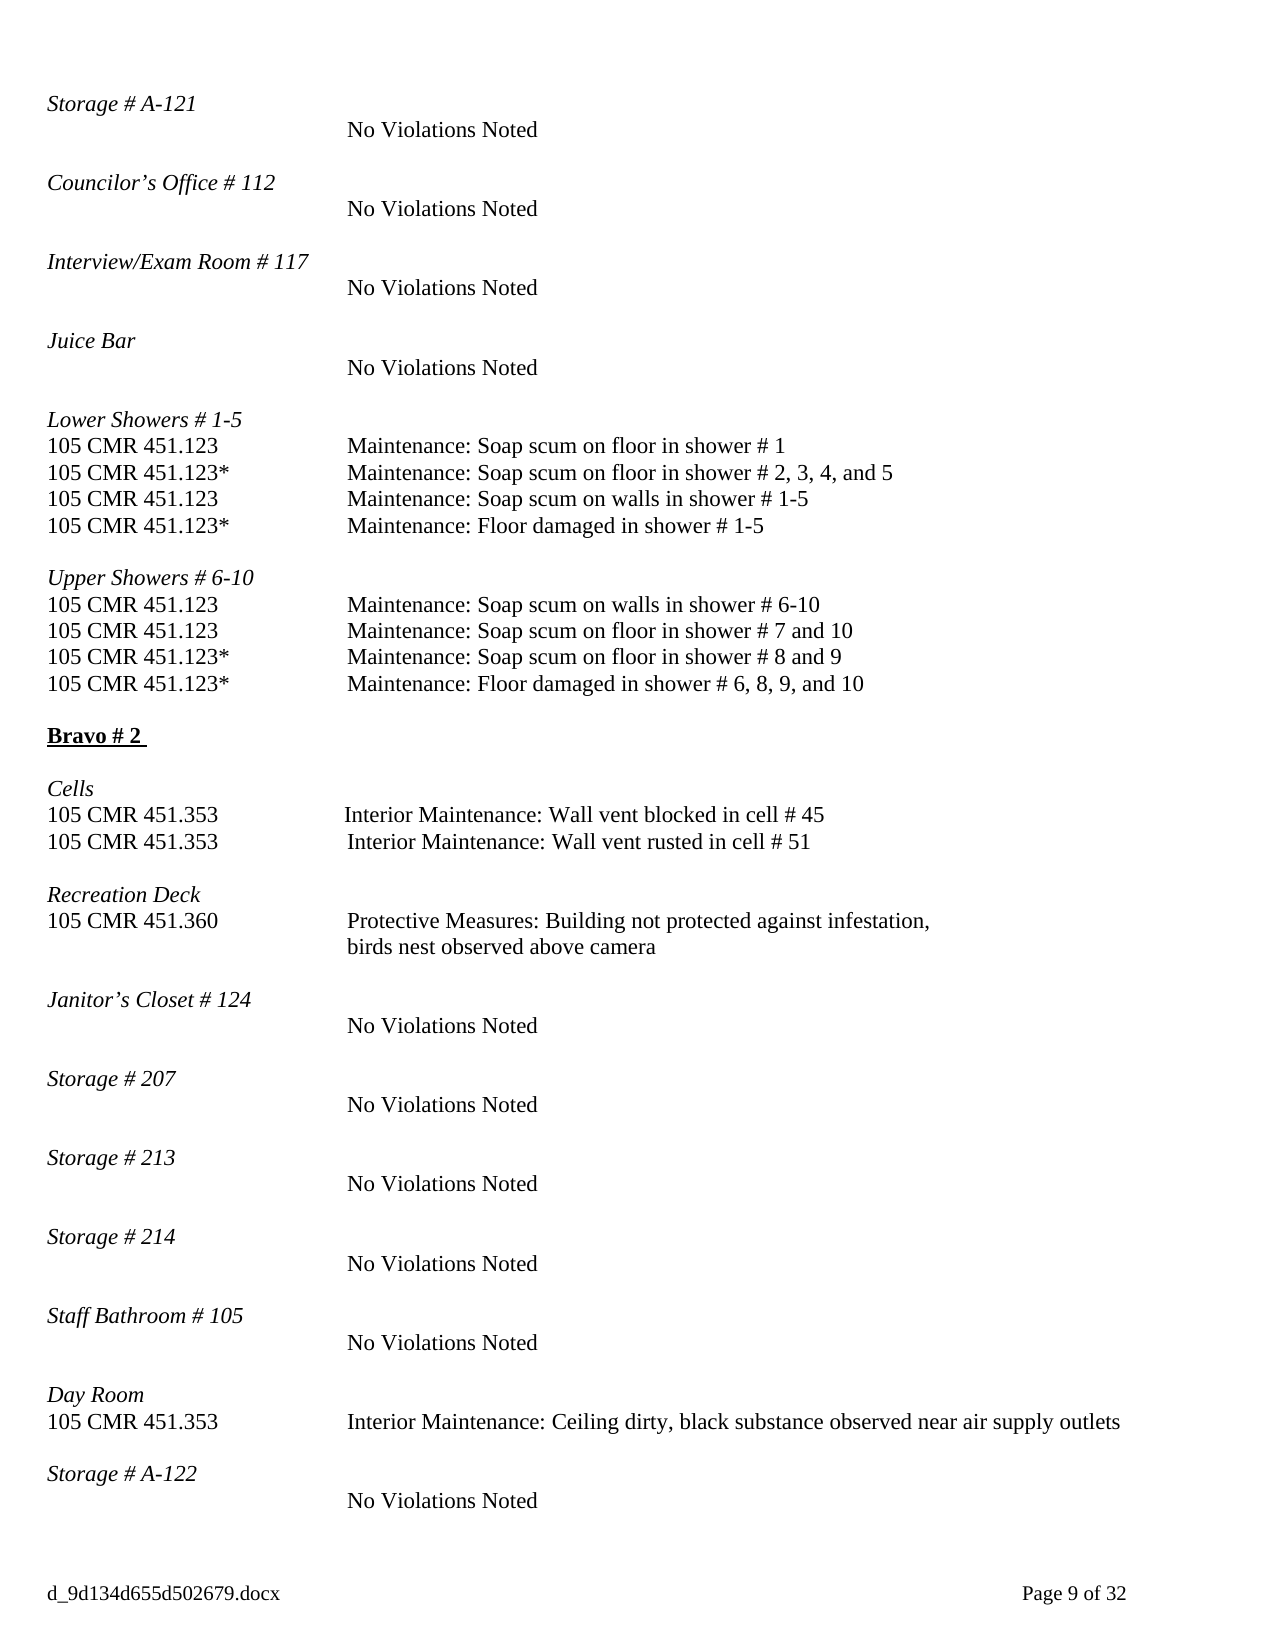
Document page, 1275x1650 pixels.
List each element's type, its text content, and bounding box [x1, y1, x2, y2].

text Storage # A-122 [47, 1460, 1200, 1487]
text 105 CMR 451.123* Maintenance: Floor damaged in shower # 6, 8, 9, and 10 [47, 670, 1200, 696]
text Staff Bathroom # 105 [47, 1302, 1200, 1329]
text No Violations Noted [47, 1487, 1200, 1513]
text No Violations Noted [47, 353, 1200, 380]
text No Violations Noted [47, 195, 1200, 222]
text Storage # 213 [47, 1144, 1200, 1171]
text Interview/Exam Room # 117 [47, 248, 1200, 274]
text 105 CMR 451.123 Maintenance: Soap scum on walls in shower # 1-5 [47, 485, 1200, 512]
text Storage # 207 [47, 1065, 1200, 1091]
text Lower Showers # 1-5 [47, 406, 1200, 433]
text birds nest observed above camera [47, 933, 1200, 960]
text 105 CMR 451.123 Maintenance: Soap scum on floor in shower # 1 [47, 433, 1200, 459]
text 105 CMR 451.123* Maintenance: Soap scum on floor in shower # 2, 3, 4, and 5 [47, 459, 1200, 485]
text Bravo # 2 [47, 722, 1200, 749]
text Janitor’s Closet # 124 [47, 986, 1200, 1012]
text 105 CMR 451.360 Protective Measures: Building not protected against infestation, [47, 907, 1200, 933]
text Juice Bar [47, 327, 1200, 353]
text No Violations Noted [47, 274, 1200, 301]
text Storage # A-121 [47, 90, 1200, 116]
text Councilor’s Office # 112 [47, 169, 1200, 195]
text No Violations Noted [47, 1091, 1200, 1118]
text No Violations Noted [47, 116, 1200, 143]
text Day Room [47, 1381, 1200, 1408]
text No Violations Noted [47, 1012, 1200, 1039]
text 105 CMR 451.353 Interior Maintenance: Ceiling dirty, black substance observed near air supply outlets [47, 1408, 1200, 1434]
text No Violations Noted [47, 1171, 1200, 1197]
text 105 CMR 451.123* Maintenance: Soap scum on floor in shower # 8 and 9 [47, 643, 1200, 670]
text Cells [47, 775, 1200, 802]
text No Violations Noted [47, 1249, 1200, 1276]
text 105 CMR 451.123* Maintenance: Floor damaged in shower # 1-5 [47, 512, 1200, 538]
text Upper Showers # 6-10 [47, 564, 1200, 591]
text 105 CMR 451.353 Interior Maintenance: Wall vent rusted in cell # 51 [47, 828, 1200, 854]
text Storage # 214 [47, 1223, 1200, 1249]
text 105 CMR 451.353 Interior Maintenance: Wall vent blocked in cell # 45 [47, 802, 1200, 828]
text 105 CMR 451.123 Maintenance: Soap scum on floor in shower # 7 and 10 [47, 617, 1200, 643]
text No Violations Noted [47, 1329, 1200, 1355]
text 105 CMR 451.123 Maintenance: Soap scum on walls in shower # 6-10 [47, 591, 1200, 617]
text Recreation Deck [47, 881, 1200, 907]
